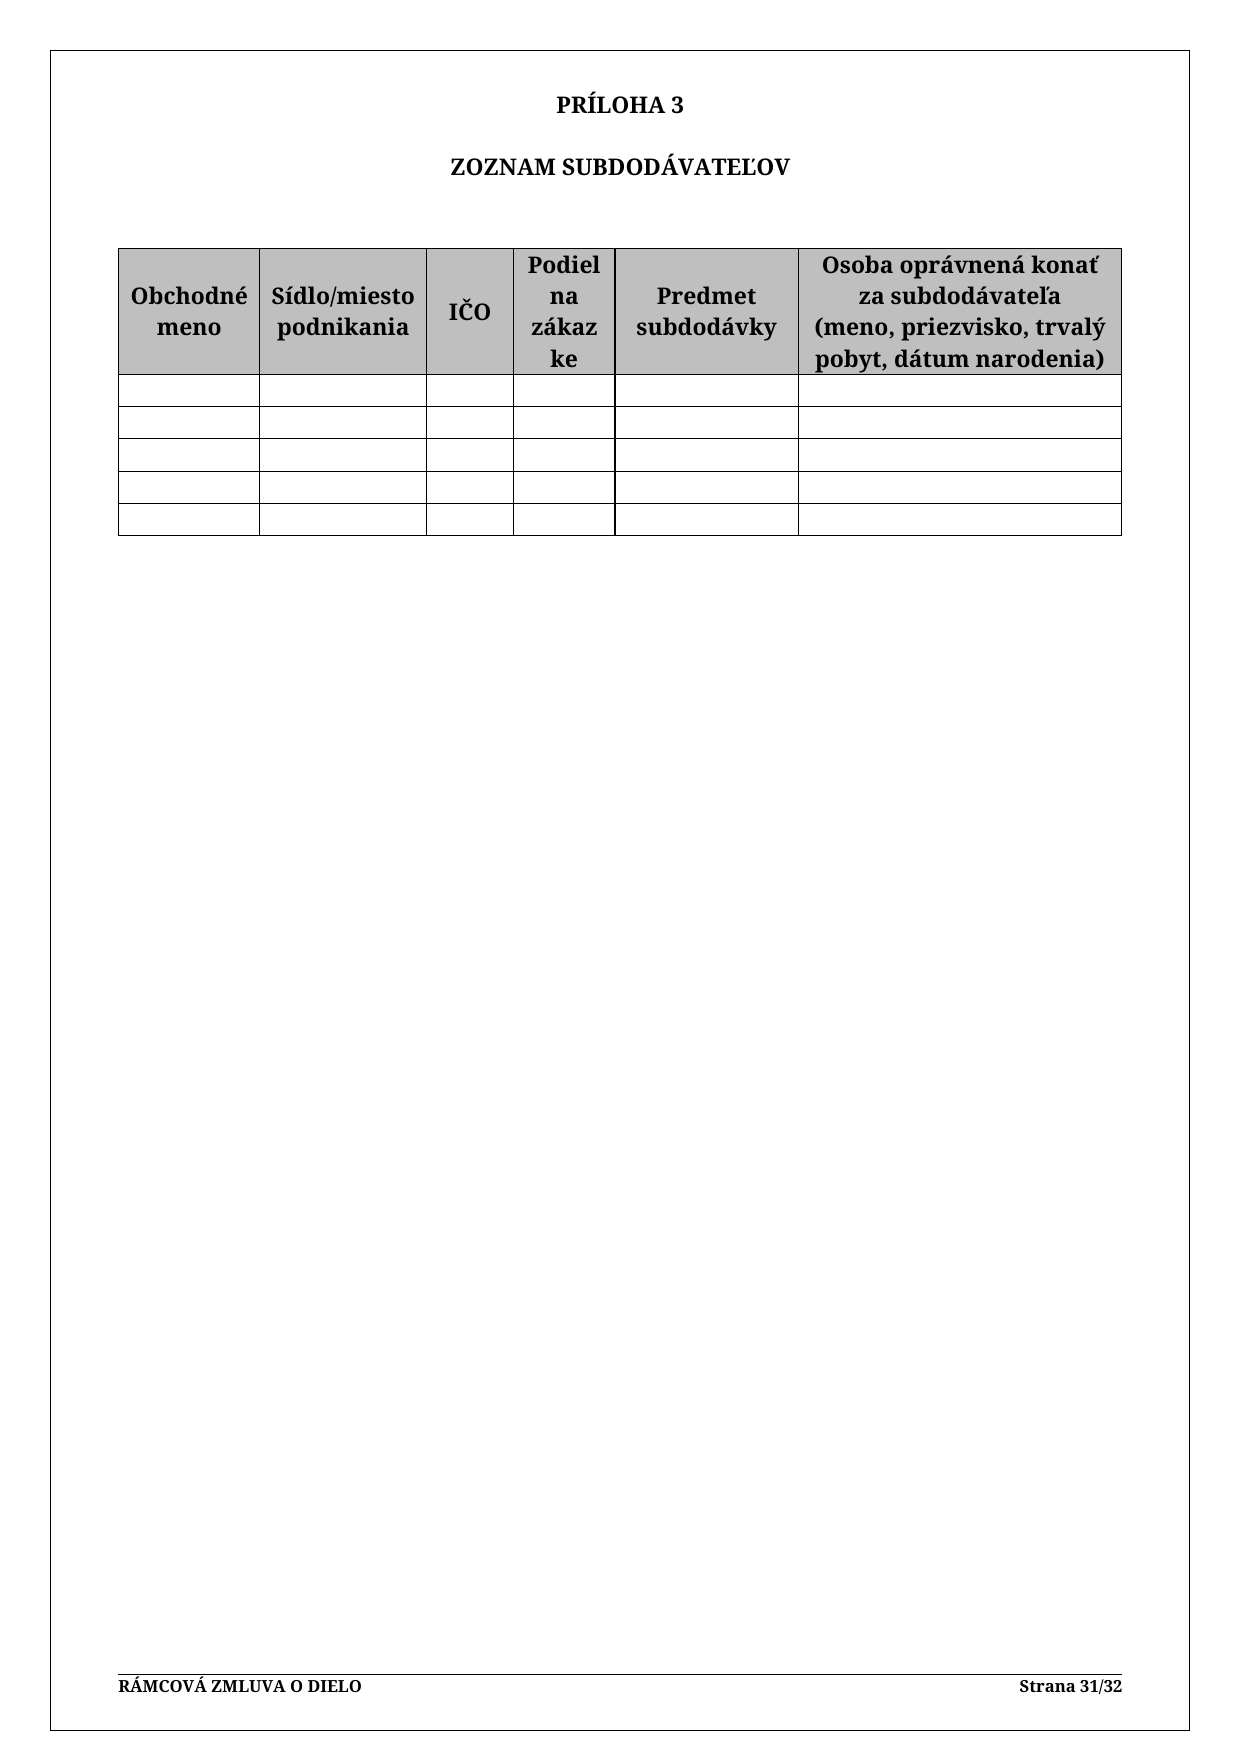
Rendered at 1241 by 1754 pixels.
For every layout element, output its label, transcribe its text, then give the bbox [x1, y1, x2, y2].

table_cell [119, 472, 259, 503]
table_cell [514, 375, 614, 406]
table_cell [799, 439, 1121, 471]
table_cell [260, 439, 426, 471]
table_cell [260, 375, 426, 406]
table_cell [616, 375, 798, 406]
table_header Osoba oprávnená konať za subdodávateľa (meno, priezvisko, trvalý pobyt, dátum narodenia) [799, 249, 1121, 374]
table_header Podiel na zákazke [514, 249, 614, 374]
table_cell [514, 472, 614, 503]
table_cell [260, 407, 426, 438]
table_header Predmet subdodávky [616, 249, 798, 374]
table_cell [427, 472, 513, 503]
table_header Obchodné meno [119, 249, 259, 374]
table_header Sídlo/miesto podnikania [260, 249, 426, 374]
table_cell [616, 439, 798, 471]
table_cell [427, 375, 513, 406]
table_cell [799, 504, 1121, 535]
table_cell [260, 472, 426, 503]
table_cell [799, 407, 1121, 438]
table_cell [616, 504, 798, 535]
table_cell [427, 504, 513, 535]
table_cell [616, 472, 798, 503]
text ZOZNAM SUBDODÁVATEĽOV [118, 151, 1122, 182]
table_header IČO [427, 249, 513, 374]
text PRÍLOHA 3 [118, 89, 1122, 120]
table_cell [514, 407, 614, 438]
table_cell [119, 504, 259, 535]
table_cell [616, 407, 798, 438]
table_cell [514, 504, 614, 535]
table_cell [799, 472, 1121, 503]
table_cell [119, 439, 259, 471]
table_cell [119, 407, 259, 438]
table_cell [427, 439, 513, 471]
table_cell [799, 375, 1121, 406]
table_cell [514, 439, 614, 471]
table_cell [119, 375, 259, 406]
table_cell [260, 504, 426, 535]
table_cell [427, 407, 513, 438]
